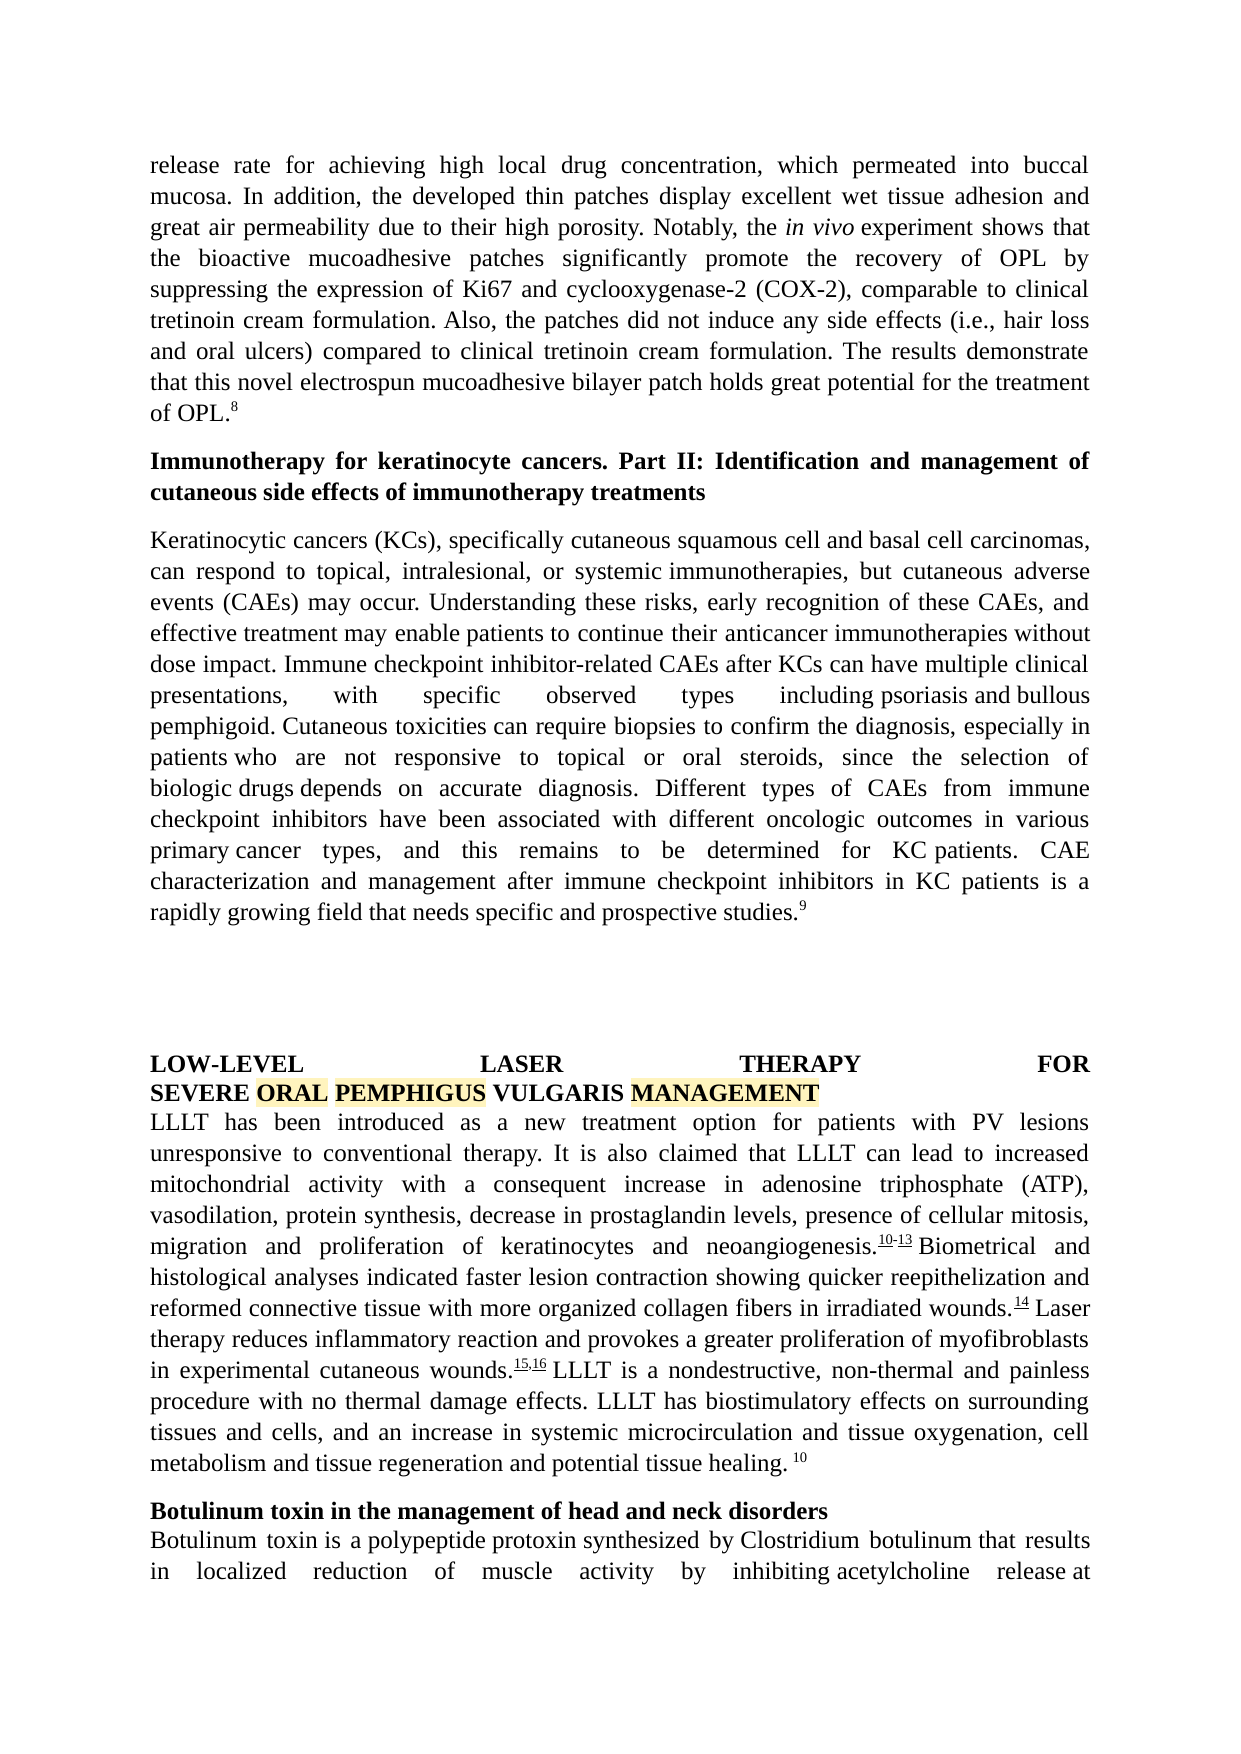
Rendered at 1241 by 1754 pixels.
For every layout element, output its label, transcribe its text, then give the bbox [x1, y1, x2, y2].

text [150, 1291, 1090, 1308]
text Keratinocytic cancers (KCs), specifically cutaneous squamous cell and basal cell carcinomas, can respond to topical, intralesional, or systemic immunotherapies, but cutaneous adverse events (CAEs) may occur. Understanding these risks, early recognition of these CAEs, and effective treatment may enable patients to continue their anticancer immunotherapies without dose impact. Immune checkpoint inhibitor-related CAEs after KCs can have multiple clinical presentations, with specific observed types including psoriasis and bullous pemphigoid. Cutaneous toxicities can require biopsies to confirm the diagnosis, especially in patients who are not responsive to topical or oral steroids, since the selection of biologic drugs depends on accurate diagnosis. Different types of CAEs from immune checkpoint inhibitors have been associated with different oncologic outcomes in various primary cancer types, and this remains to be determined for KC patients. CAE characterization and management after immune checkpoint inhibitors in KC patients is a rapidly growing field that needs specific and prospective studies.9 [150, 525, 1090, 926]
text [150, 1525, 1090, 1585]
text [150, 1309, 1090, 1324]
text LOW-LEVEL LASER THERAPY FOR SEVERE ORAL PEMPHIGUS VULGARIS MANAGEMENT [150, 1049, 1090, 1107]
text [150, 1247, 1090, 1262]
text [150, 150, 1090, 427]
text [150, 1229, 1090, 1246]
text Immunotherapy for keratinocyte cancers. Part II: Identification and management of cutaneous side effects of immunotherapy treatments [150, 446, 1090, 506]
subtitle Botulinum toxin in the management of head and neck disorders [150, 1496, 1090, 1525]
